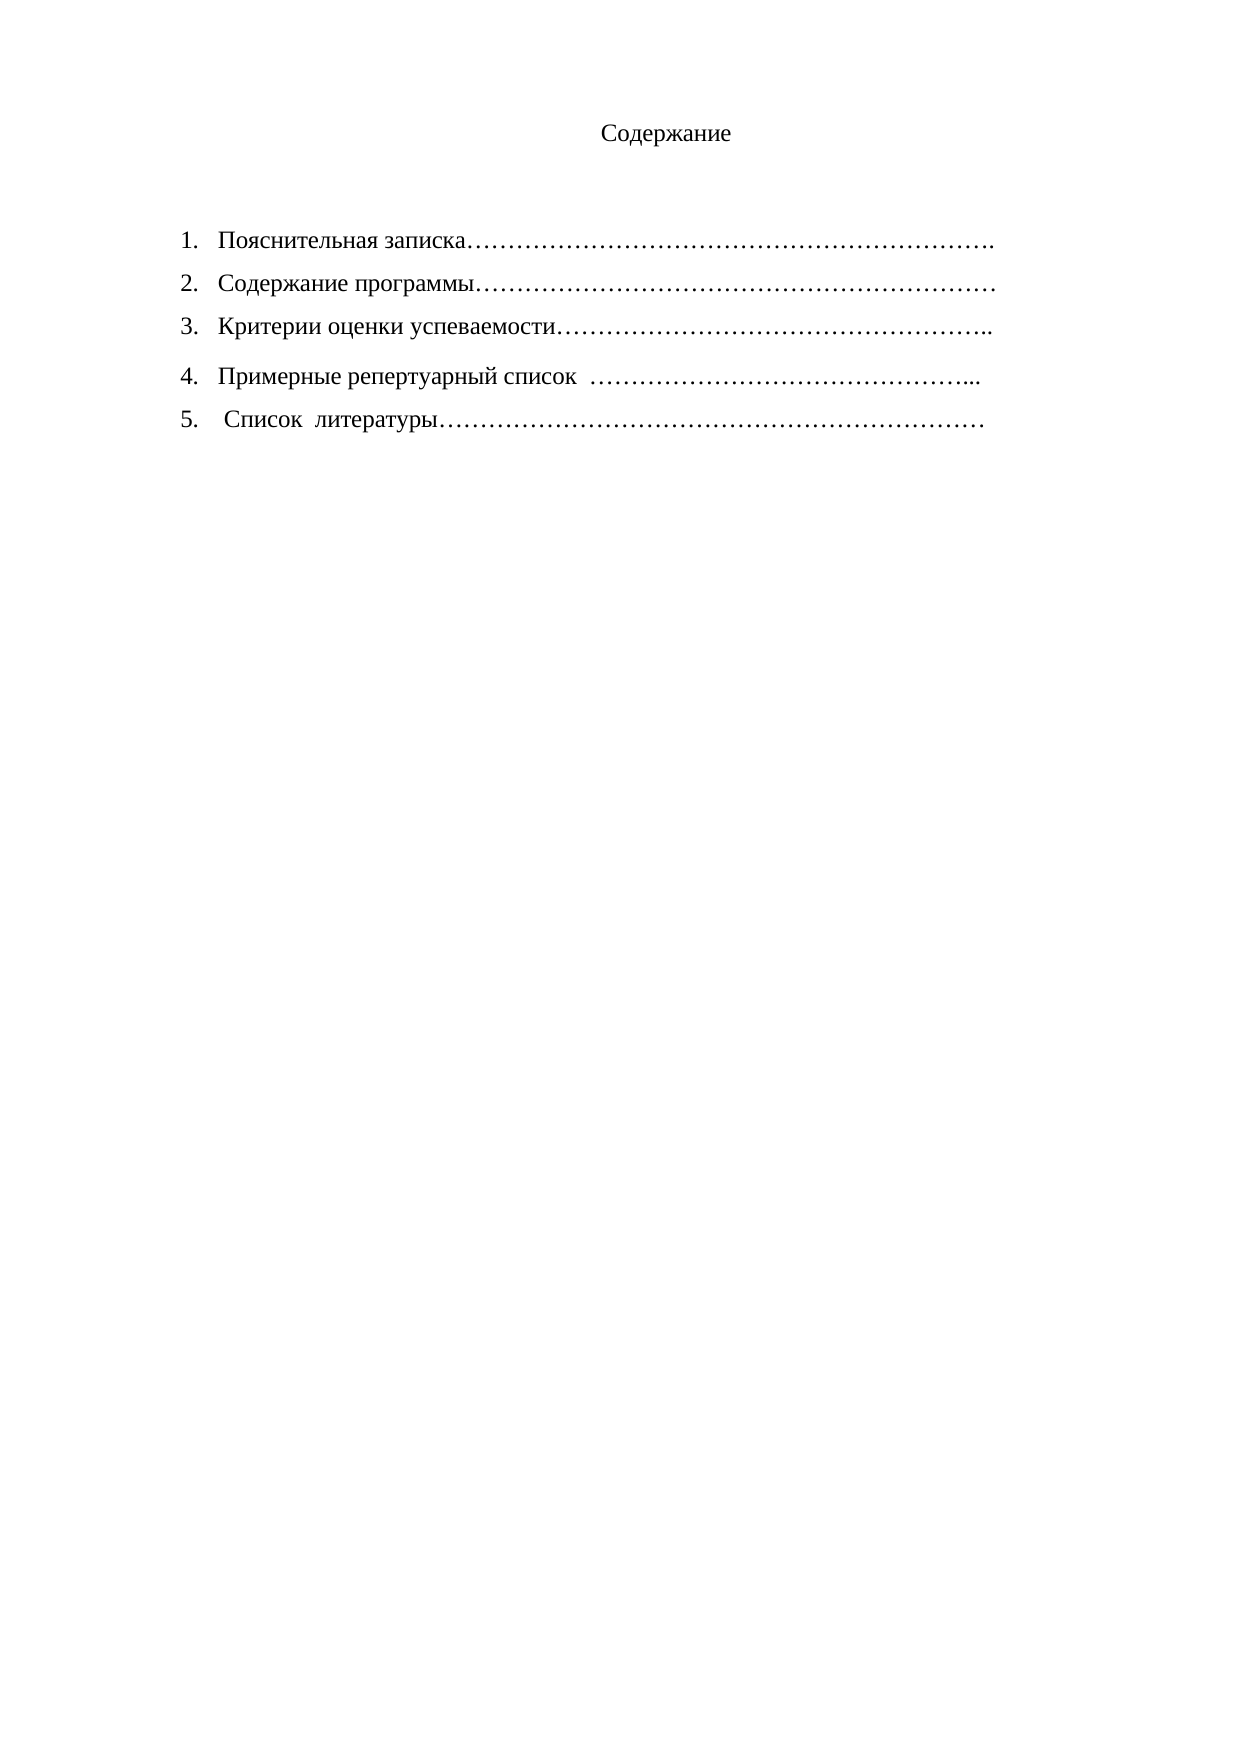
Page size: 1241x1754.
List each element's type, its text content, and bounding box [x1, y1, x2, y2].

list Список литературы………………………………………………………… [180, 404, 1152, 433]
subtitle Содержание [180, 118, 1152, 147]
list Примерные репертуарный список ………………………………………... [180, 361, 1152, 390]
list Критерии оценки успеваемости…………………………………………….. [180, 311, 1152, 340]
list Содержание программы……………………………………………………… [180, 268, 1152, 297]
list Пояснительная записка………………………………………………………. [180, 225, 1152, 254]
